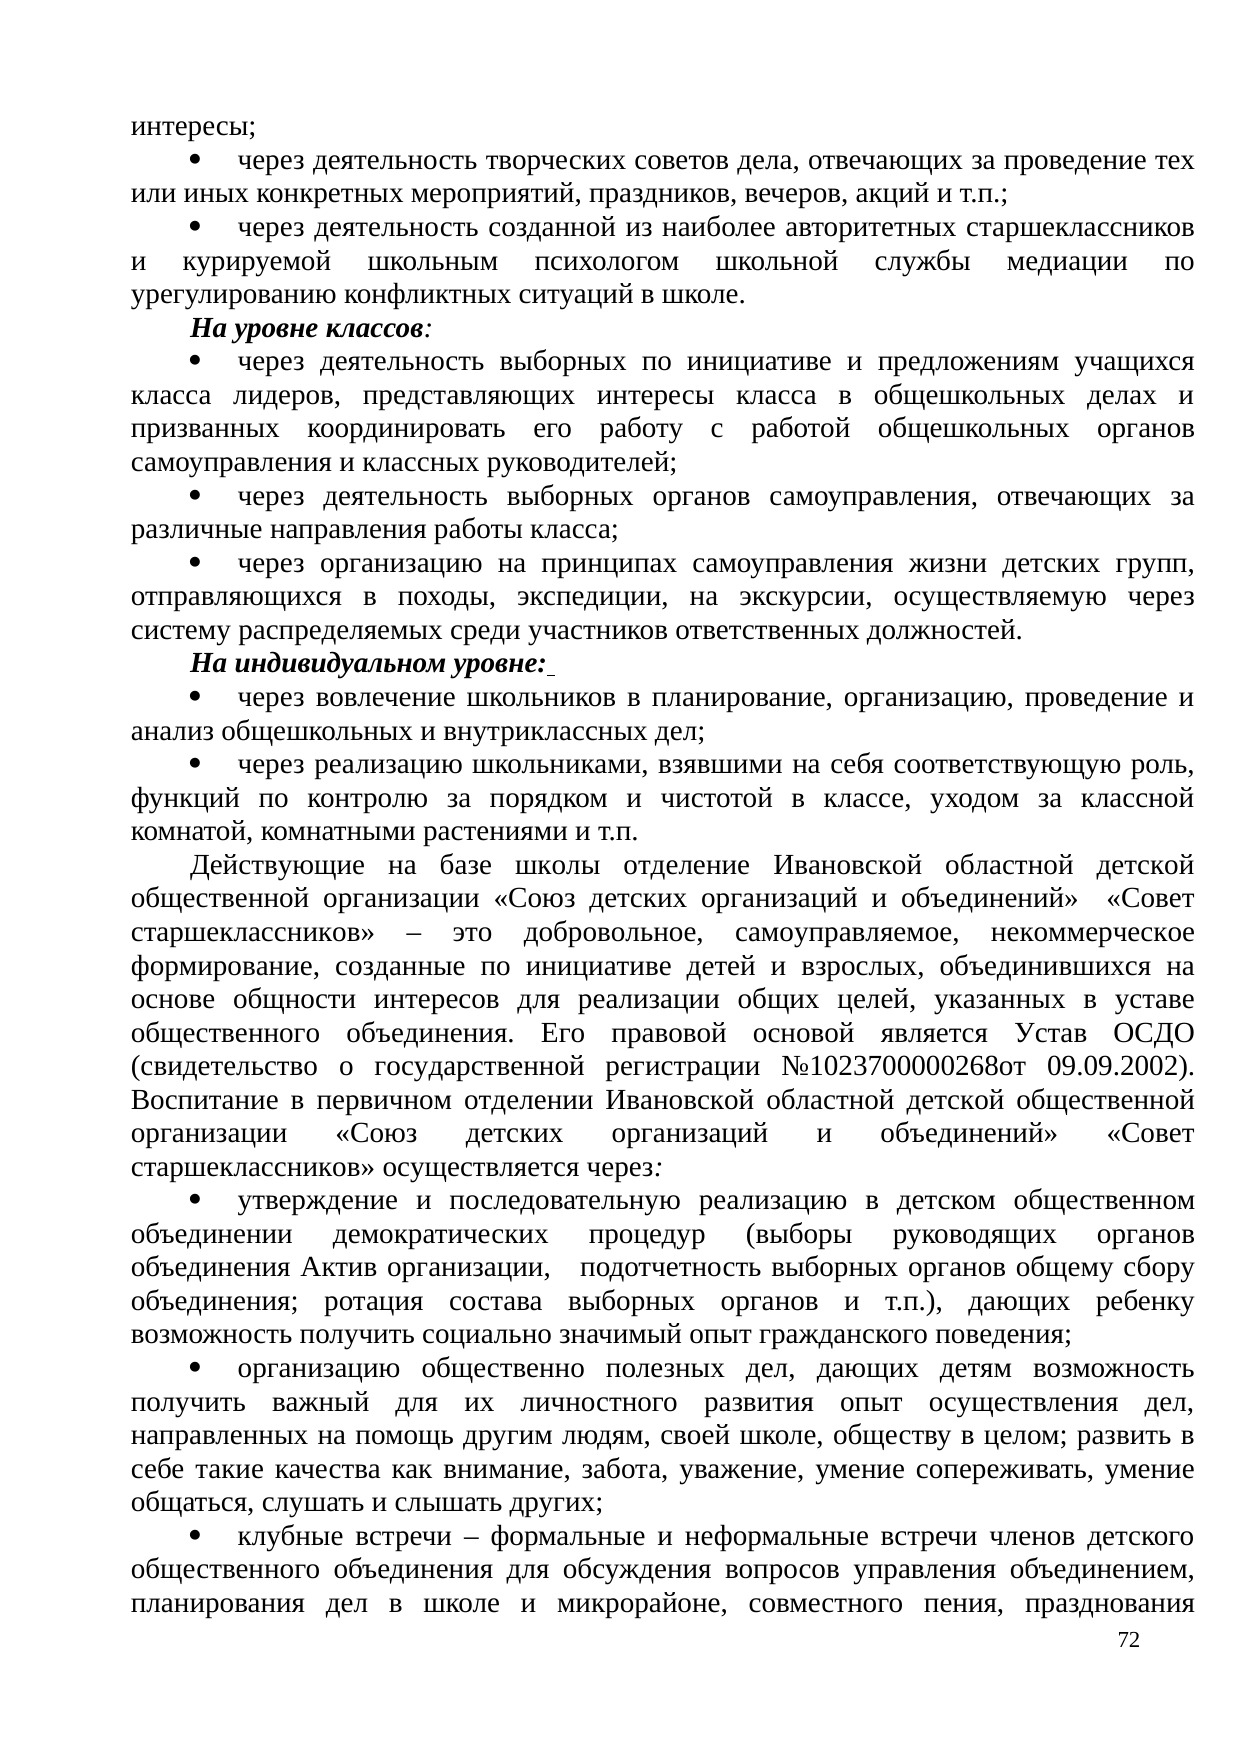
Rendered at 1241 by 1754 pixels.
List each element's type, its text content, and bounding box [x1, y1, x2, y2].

list организацию общественно полезных дел, дающих детям возможность получить важный для их личностного развития опыт осуществления дел, направленных на помощь другим людям, своей школе, обществу в целом; развить в себе такие качества как внимание, забота, уважение, умение сопереживать, умение общаться, слушать и слышать других; [131, 1350, 1196, 1518]
list через деятельность созданной из наиболее авторитетных старшеклассников и курируемой школьным психологом школьной службы медиации по урегулированию конфликтных ситуаций в школе. [131, 209, 1196, 310]
list через реализацию школьниками, взявшими на себя соответствующую роль, функций по контролю за порядком и чистотой в классе, уходом за классной комнатой, комнатными растениями и т.п. [131, 746, 1196, 847]
list через деятельность выборных органов самоуправления, отвечающих за различные направления работы класса; [131, 478, 1196, 545]
list через организацию на принципах самоуправления жизни детских групп, отправляющихся в походы, экспедиции, на экскурсии, осуществляемую через систему распределяемых среди участников ответственных должностей. [131, 545, 1196, 646]
text На индивидуальном уровне: [131, 646, 1196, 679]
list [131, 108, 1196, 142]
list через деятельность выборных по инициативе и предложениям учащихся класса лидеров, представляющих интересы класса в общешкольных делах и призванных координировать его работу с работой общешкольных органов самоуправления и классных руководителей; [131, 343, 1196, 478]
list через деятельность творческих советов дела, отвечающих за проведение тех или иных конкретных мероприятий, праздников, вечеров, акций и т.п.; [131, 142, 1196, 209]
list утверждение и последовательную реализацию в детском общественном объединении демократических процедур (выборы руководящих органов объединения Актив организации, подотчетность выборных органов общему сбору объединения; ротация состава выборных органов и т.п.), дающих ребенку возможность получить социально значимый опыт гражданского поведения; [131, 1182, 1196, 1350]
text Действующие на базе школы отделение Ивановской областной детской общественной организации «Союз детских организаций и объединений» «Совет старшеклассников» – это добровольное, самоуправляемое, некоммерческое формирование, созданные по инициативе детей и взрослых, объединившихся на основе общности интересов для реализации общих целей, указанных в уставе общественного объединения. Его правовой основой является Устав ОСДО (свидетельство о государственной регистрации №1023700000268от 09.09.2002). Воспитание в первичном отделении Ивановской областной детской общественной организации «Союз детских организаций и объединений» «Совет старшеклассников» осуществляется через: [131, 847, 1196, 1182]
text На уровне классов: [131, 310, 1196, 343]
list через вовлечение школьников в планирование, организацию, проведение и анализ общешкольных и внутриклассных дел; [131, 679, 1196, 746]
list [131, 1518, 1196, 1619]
